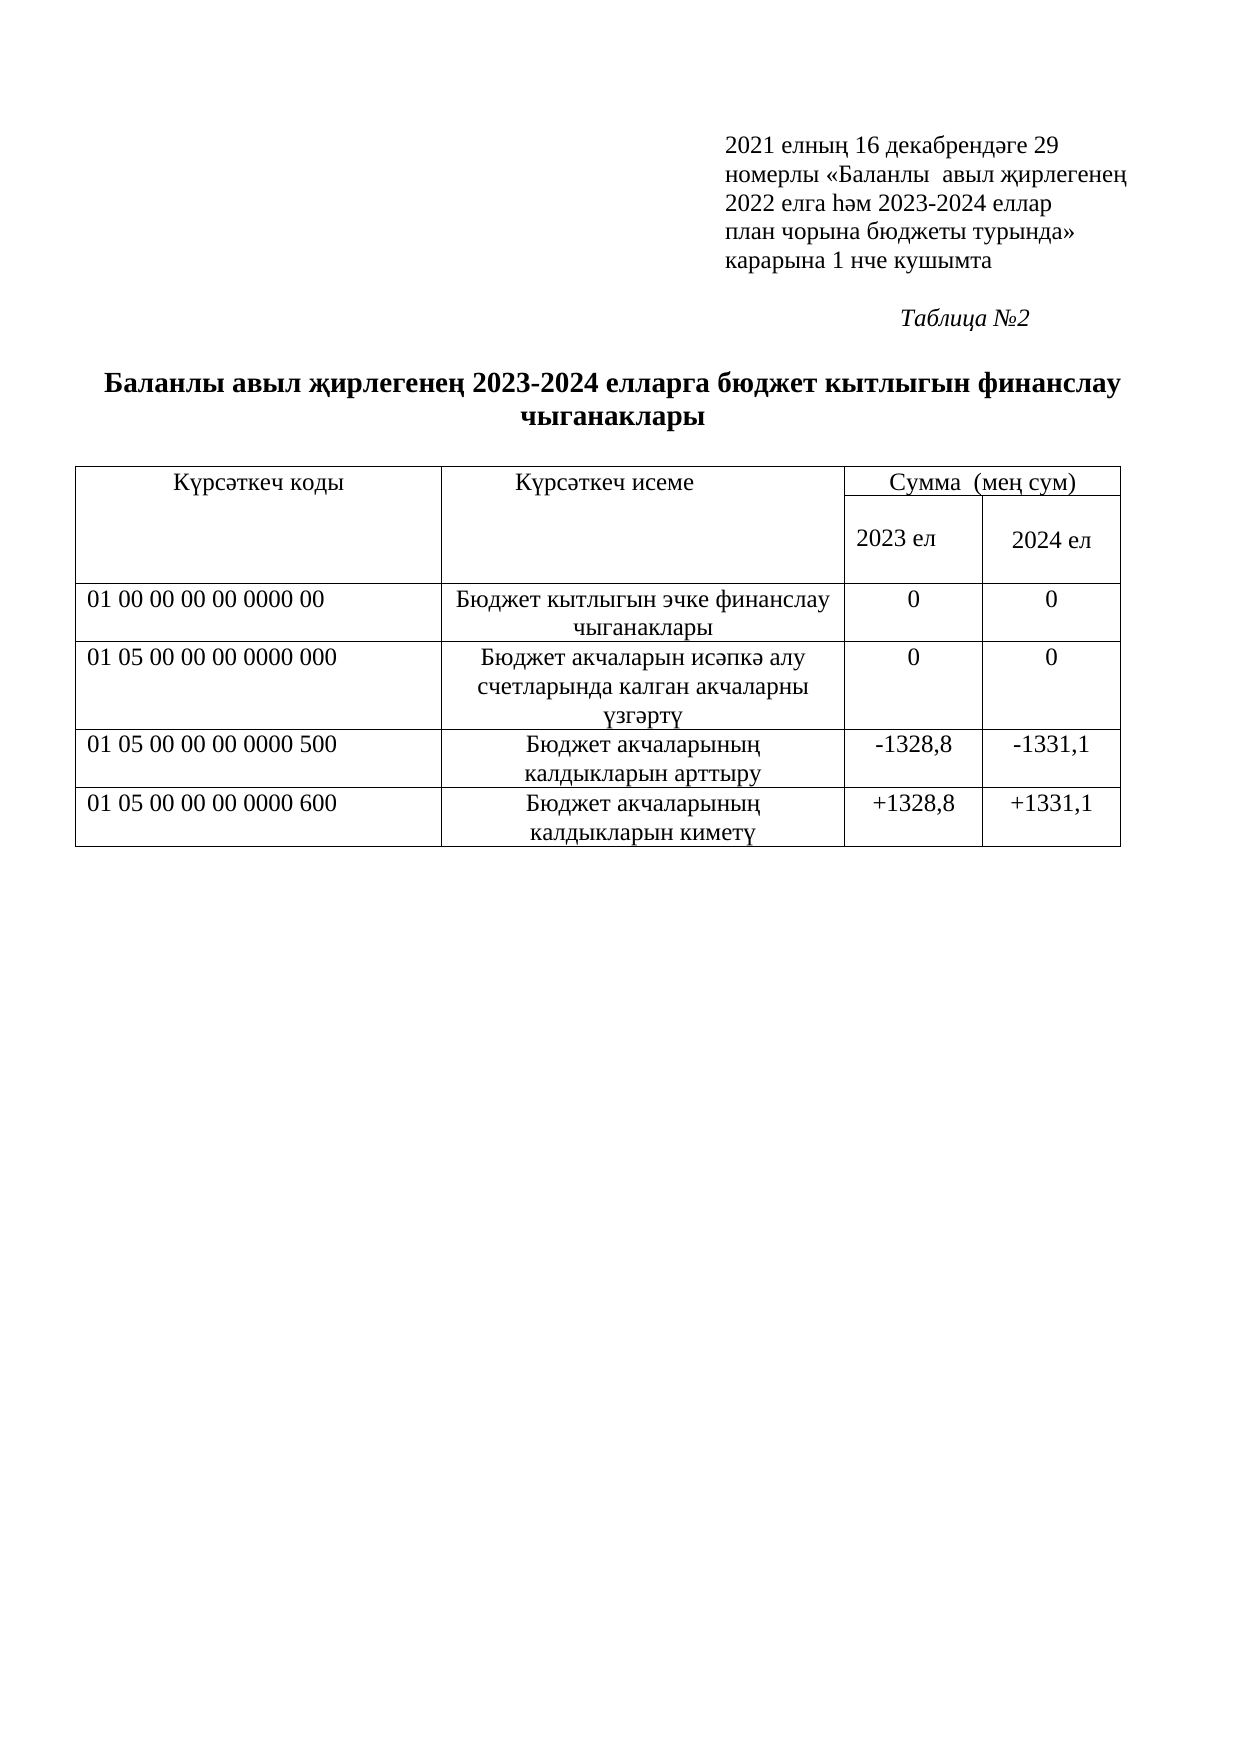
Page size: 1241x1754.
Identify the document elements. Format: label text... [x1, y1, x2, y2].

text 2022 елга һәм 2023-2024 еллар [725, 188, 1147, 216]
table_cell -1328,8 [845, 730, 982, 787]
table_cell 2024 ел [983, 496, 1120, 583]
table_cell 0 [983, 642, 1120, 728]
table_cell Бюджет акчаларының калдыкларын арттыру [442, 730, 844, 787]
table_cell -1331,1 [983, 730, 1120, 787]
text карарына 1 нче кушымта [650, 245, 1165, 274]
table_header Күрсәткеч коды [76, 467, 441, 583]
table_cell 2023 ел [845, 496, 982, 583]
table_cell 0 [845, 642, 982, 728]
table_cell 01 00 00 00 00 0000 00 [76, 584, 441, 641]
table_header Сумма (мең сум) [845, 467, 1120, 495]
table_cell 0 [845, 584, 982, 641]
table_cell 01 05 00 00 00 0000 600 [76, 788, 441, 846]
table_cell 01 05 00 00 00 0000 500 [76, 730, 441, 787]
table_cell +1331,1 [983, 788, 1120, 846]
text 2021 елның 16 декабрендәге 29 номерлы «Баланлы авыл җирлегенең [725, 130, 1147, 188]
table_cell 01 05 00 00 00 0000 000 [76, 642, 441, 728]
table_cell Бюджет акчаларын исәпкә алу счетларында калган акчаларны үзгәртү [442, 642, 844, 728]
table_header Күрсәткеч исеме [442, 467, 844, 583]
text Таблица №2 [825, 303, 1165, 331]
text Баланлы авыл җирлегенең 2023-2024 елларга бюджет кытлыгын финанслау чыганаклары [60, 365, 1165, 432]
table_cell Бюджет кытлыгын эчке финанслау чыганаклары [442, 584, 844, 641]
table_cell +1328,8 [845, 788, 982, 846]
table_cell Бюджет акчаларының калдыкларын киметү [442, 788, 844, 846]
table_cell 0 [983, 584, 1120, 641]
text план чорына бюджеты турында» [725, 216, 1147, 245]
